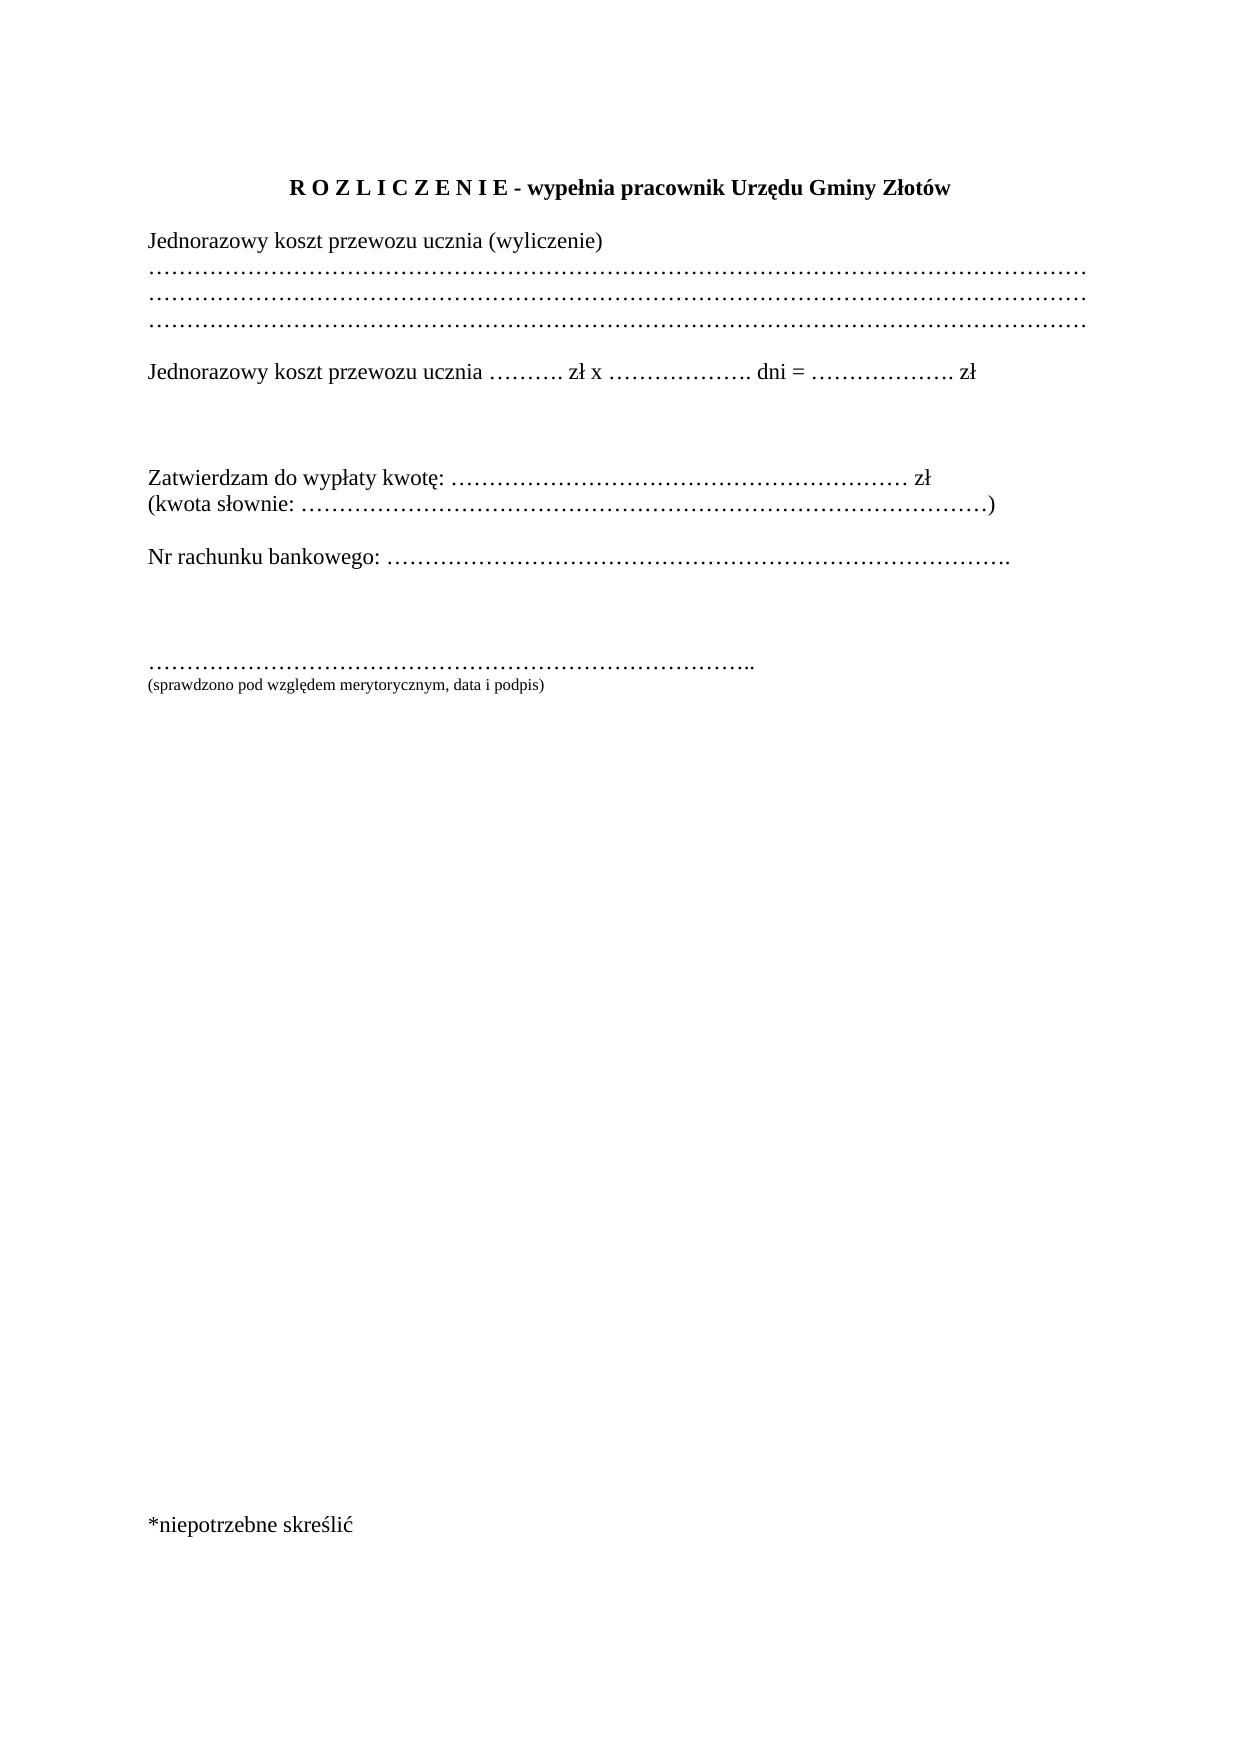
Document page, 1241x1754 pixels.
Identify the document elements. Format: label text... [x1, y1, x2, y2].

text Jednorazowy koszt przewozu ucznia (wyliczenie) [148, 227, 1093, 253]
text ……………………………………………………………………………………………………………………………………………………………………………………………………………………………………………………………………………………………………………………………………… [148, 253, 1093, 332]
text *niepotrzebne skreślić [148, 1511, 1093, 1537]
text (sprawdzono pod względem merytorycznym, data i podpis) [148, 675, 1093, 694]
text Jednorazowy koszt przewozu ucznia ………. zł x ………………. dni = ………………. zł [148, 358, 1093, 385]
text Zatwierdzam do wypłaty kwotę: …………………………………………………… zł (kwota słownie: ………………………………………………………………………………) [148, 464, 1093, 517]
text Nr rachunku bankowego: ………………………………………………………………………. [148, 543, 1093, 569]
text …………………………………………………………………….. [148, 648, 1093, 675]
text R O Z L I C Z E N I E - wypełnia pracownik Urzędu Gminy Złotów [148, 174, 1093, 200]
